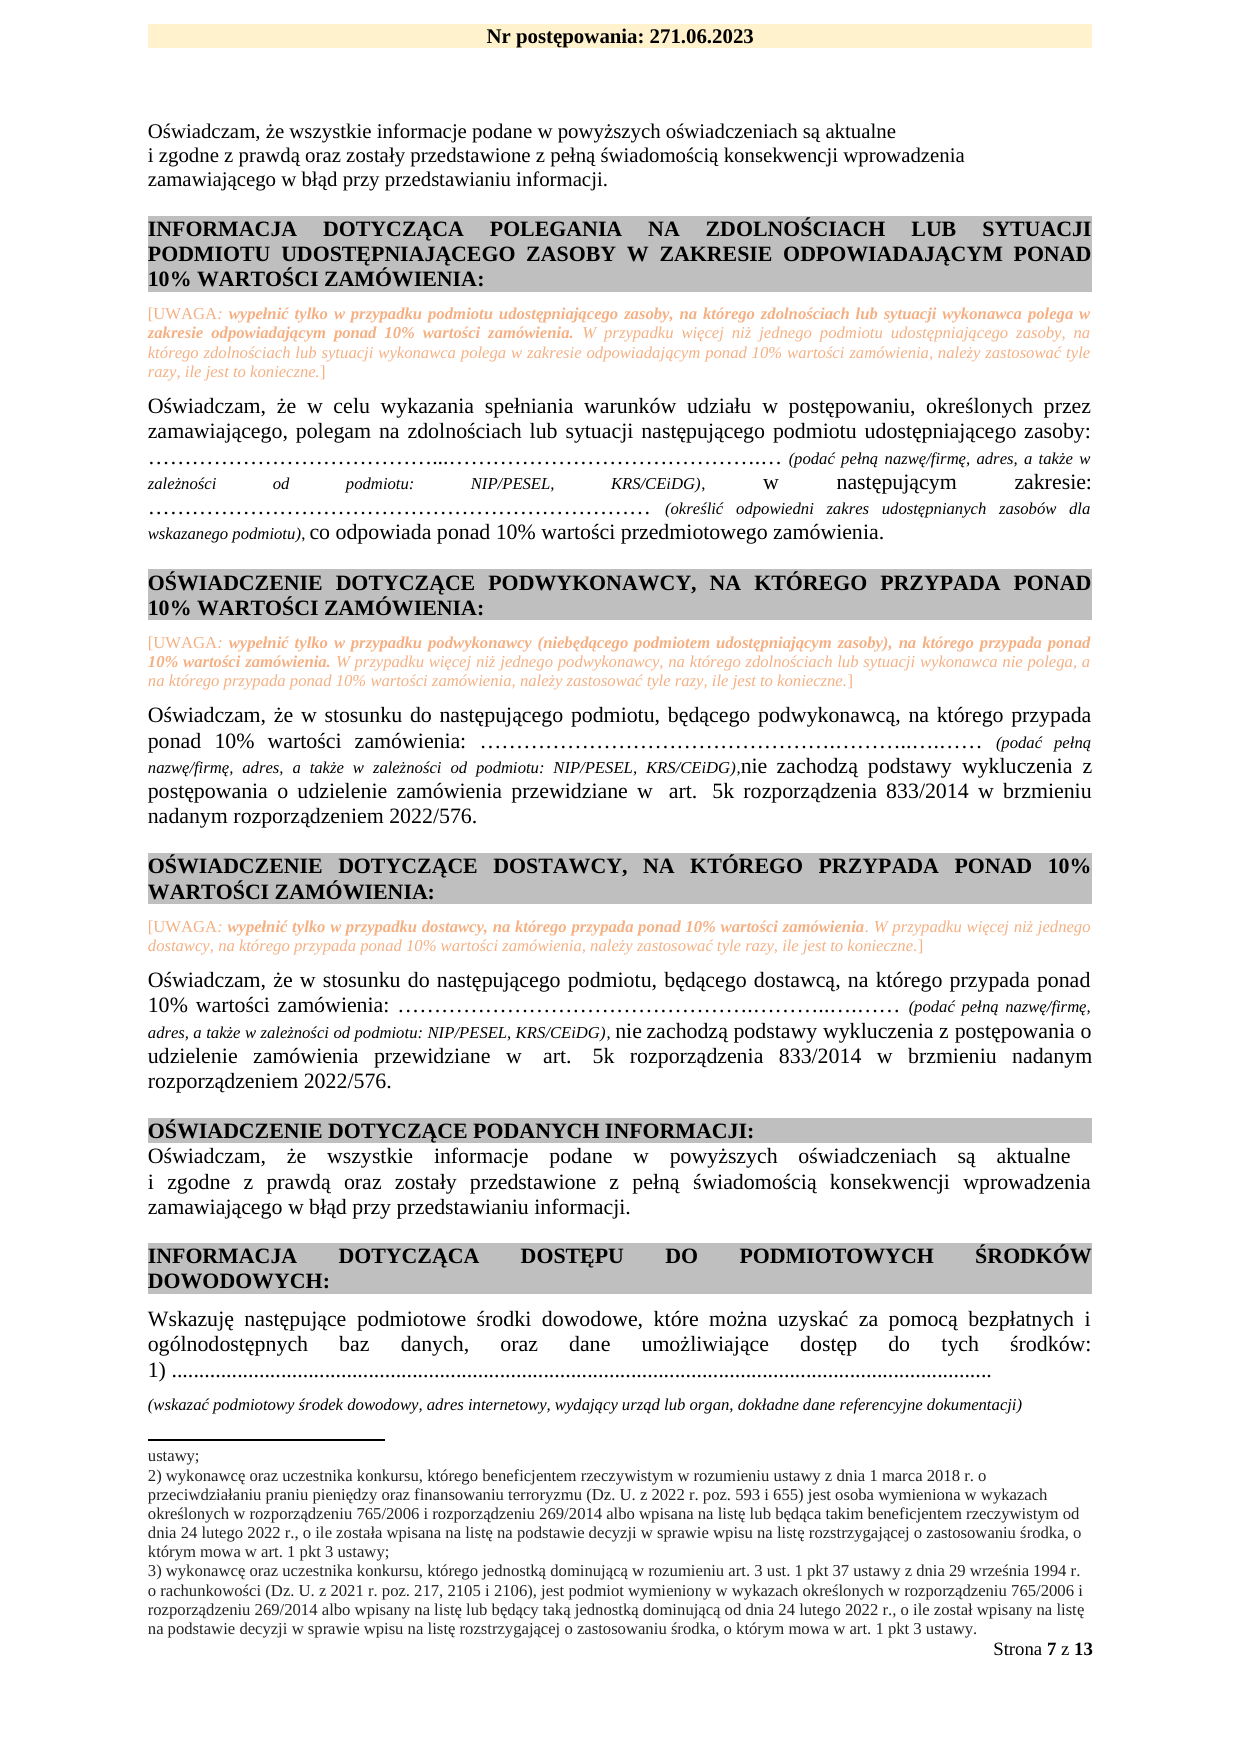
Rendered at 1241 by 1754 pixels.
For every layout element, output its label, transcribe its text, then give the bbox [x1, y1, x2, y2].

text Oświadczam, że w stosunku do następującego podmiotu, będącego dostawcą, na którego przypada ponad 10% wartości zamówienia: ………………………………………….………..….…… (podać pełną nazwę/firmę, adres, a także w zależności od podmiotu: NIP/PESEL, KRS/CEiDG), nie zachodzą podstawy wykluczenia z postępowania o udzielenie zamówienia przewidziane w art. 5k rozporządzenia 833/2014 w brzmieniu nadanym rozporządzeniem 2022/576. [148, 967, 1092, 1093]
text Oświadczam, że wszystkie informacje podane w powyższych oświadczeniach są aktualne i zgodne z prawdą oraz zostały przedstawione z pełną świadomością konsekwencji wprowadzenia zamawiającego w błąd przy przedstawianiu informacji. [148, 119, 1092, 191]
text OŚWIADCZENIE DOTYCZĄCE PODANYCH INFORMACJI: [148, 1118, 1092, 1143]
text OŚWIADCZENIE DOTYCZĄCE PODWYKONAWCY, NA KTÓREGO PRZYPADA PONAD 10% WARTOŚCI ZAMÓWIENIA: [148, 569, 1092, 620]
text INFORMACJA DOTYCZĄCA DOSTĘPU DO PODMIOTOWYCH ŚRODKÓW DOWODOWYCH: [148, 1243, 1092, 1294]
text [UWAGA: wypełnić tylko w przypadku dostawcy, na którego przypada ponad 10% wartości zamówienia. W przypadku więcej niż jednego dostawcy, na którego przypada ponad 10% wartości zamówienia, należy zastosować tyle razy, ile jest to konieczne.] [148, 916, 1092, 955]
text OŚWIADCZENIE DOTYCZĄCE DOSTAWCY, NA KTÓREGO PRZYPADA PONAD 10% WARTOŚCI ZAMÓWIENIA: [148, 853, 1092, 904]
text Oświadczam, że w stosunku do następującego podmiotu, będącego podwykonawcą, na którego przypada ponad 10% wartości zamówienia: ………………………………………….………..….…… (podać pełną nazwę/firmę, adres, a także w zależności od podmiotu: NIP/PESEL, KRS/CEiDG),nie zachodzą podstawy wykluczenia z postępowania o udzielenie zamówienia przewidziane w art. 5k rozporządzenia 833/2014 w brzmieniu nadanym rozporządzeniem 2022/576. [148, 702, 1092, 828]
text INFORMACJA DOTYCZĄCA POLEGANIA NA ZDOLNOŚCIACH LUB SYTUACJI PODMIOTU UDOSTĘPNIAJĄCEGO ZASOBY W ZAKRESIE ODPOWIADAJĄCYM PONAD 10% WARTOŚCI ZAMÓWIENIA: [148, 216, 1092, 292]
text [UWAGA: wypełnić tylko w przypadku podmiotu udostępniającego zasoby, na którego zdolnościach lub sytuacji wykonawca polega w zakresie odpowiadającym ponad 10% wartości zamówienia. W przypadku więcej niż jednego podmiotu udostępniającego zasoby, na którego zdolnościach lub sytuacji wykonawca polega w zakresie odpowiadającym ponad 10% wartości zamówienia, należy zastosować tyle razy, ile jest to konieczne.] [148, 304, 1092, 381]
text [UWAGA: wypełnić tylko w przypadku podwykonawcy (niebędącego podmiotem udostępniającym zasoby), na którego przypada ponad 10% wartości zamówienia. W przypadku więcej niż jednego podwykonawcy, na którego zdolnościach lub sytuacji wykonawca nie polega, a na którego przypada ponad 10% wartości zamówienia, należy zastosować tyle razy, ile jest to konieczne.] [148, 632, 1092, 690]
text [148, 1394, 1092, 1413]
text Wskazuję następujące podmiotowe środki dowodowe, które można uzyskać za pomocą bezpłatnych i ogólnodostępnych baz danych, oraz dane umożliwiające dostęp do tych środków: 1) ...................................................................................................................................................... [148, 1306, 1092, 1382]
text Oświadczam, że wszystkie informacje podane w powyższych oświadczeniach są aktualne i zgodne z prawdą oraz zostały przedstawione z pełną świadomością konsekwencji wprowadzenia zamawiającego w błąd przy przedstawianiu informacji. [148, 1143, 1092, 1219]
text Oświadczam, że w celu wykazania spełniania warunków udziału w postępowaniu, określonych przez zamawiającego, polegam na zdolnościach lub sytuacji następującego podmiotu udostępniającego zasoby: …………………………………...…………………………………….… (podać pełną nazwę/firmę, adres, a także w zależności od podmiotu: NIP/PESEL, KRS/CEiDG), w następującym zakresie: …………………………………………………………… (określić odpowiedni zakres udostępnianych zasobów dla wskazanego podmiotu), co odpowiada ponad 10% wartości przedmiotowego zamówienia. [148, 393, 1092, 544]
